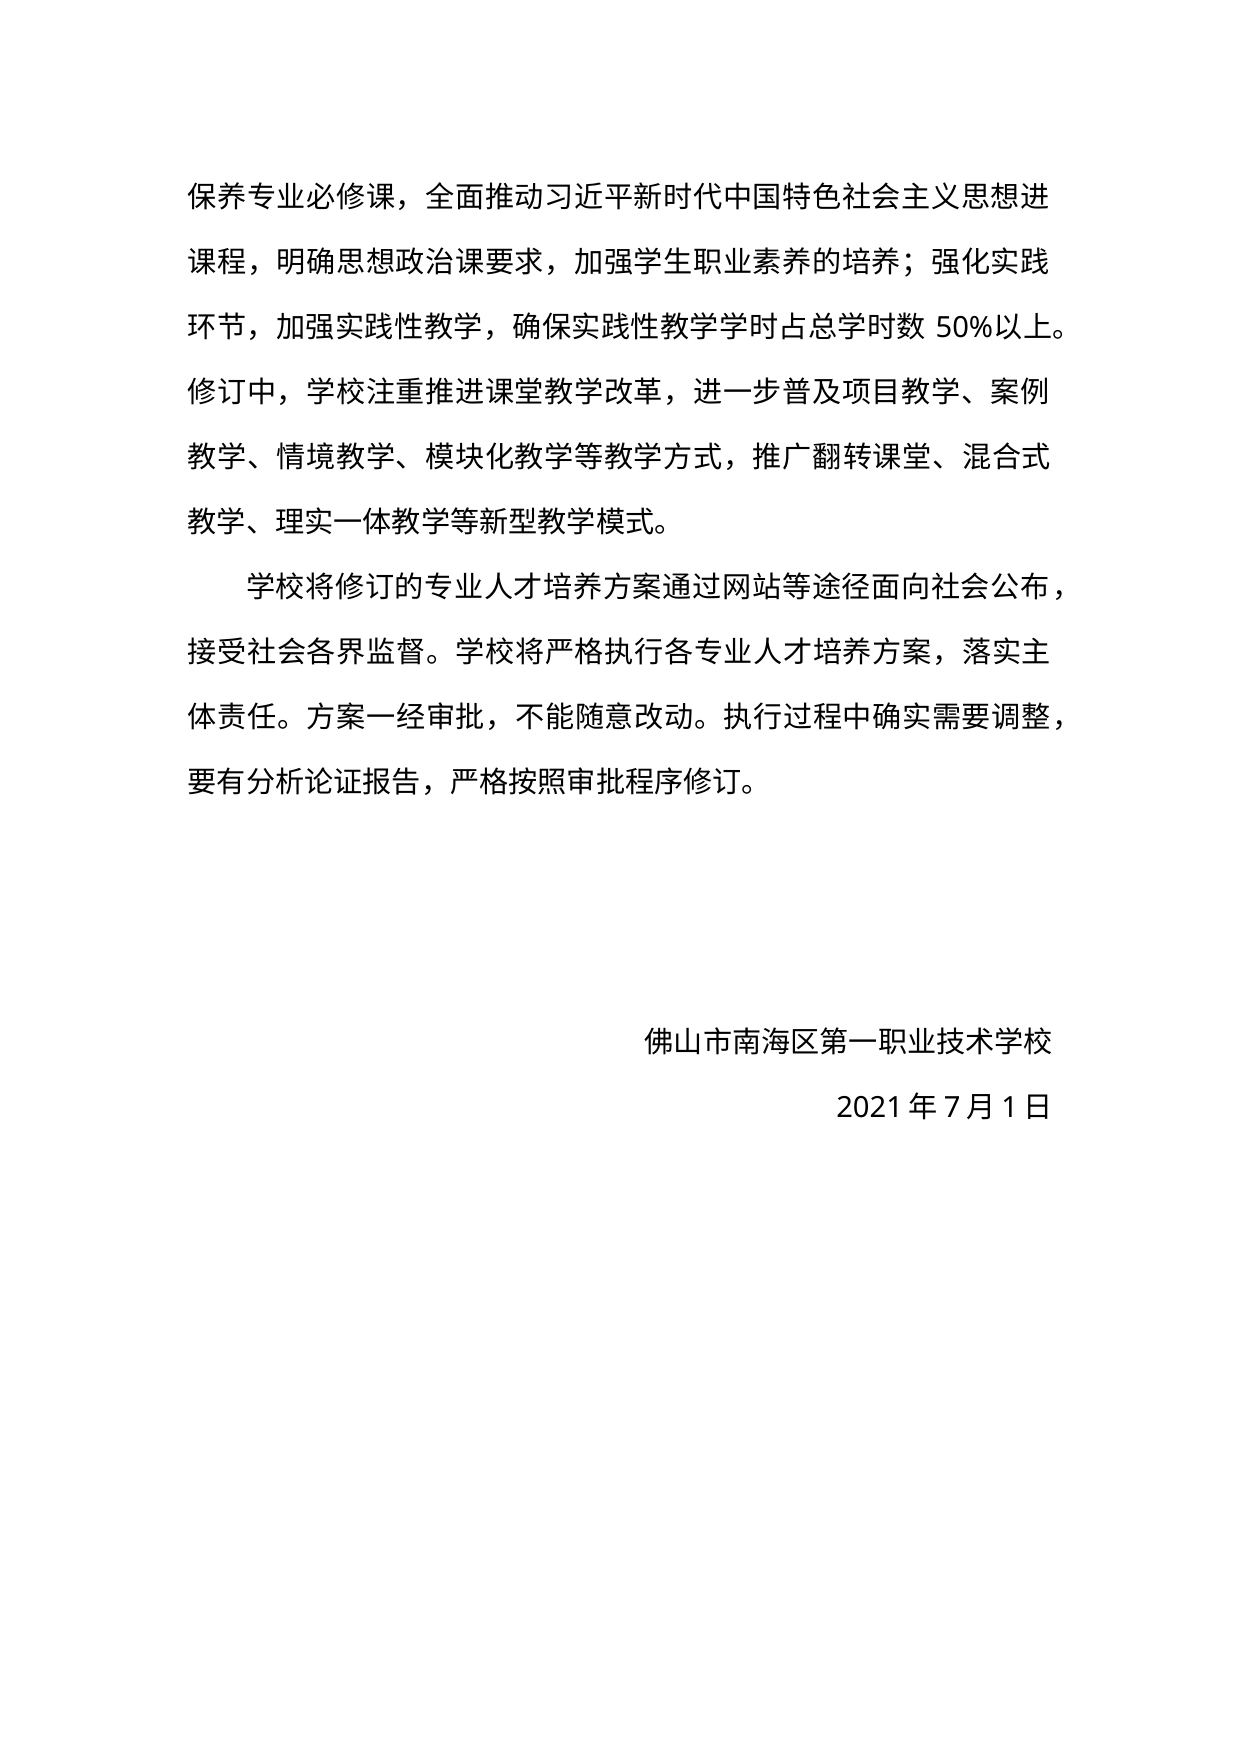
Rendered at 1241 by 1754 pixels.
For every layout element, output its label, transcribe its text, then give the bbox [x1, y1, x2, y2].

text 2021年7月1日 [187, 1072, 1053, 1137]
text 学校将修订的专业人才培养方案通过网站等途径面向社会公布，接受社会各界监督。学校将严格执行各专业人才培养方案，落实主体责任。方案一经审批，不能随意改动。执行过程中确实需要调整，要有分析论证报告，严格按照审批程序修订。 [187, 552, 1053, 812]
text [187, 162, 1053, 552]
text 佛山市南海区第一职业技术学校 [187, 1007, 1053, 1072]
